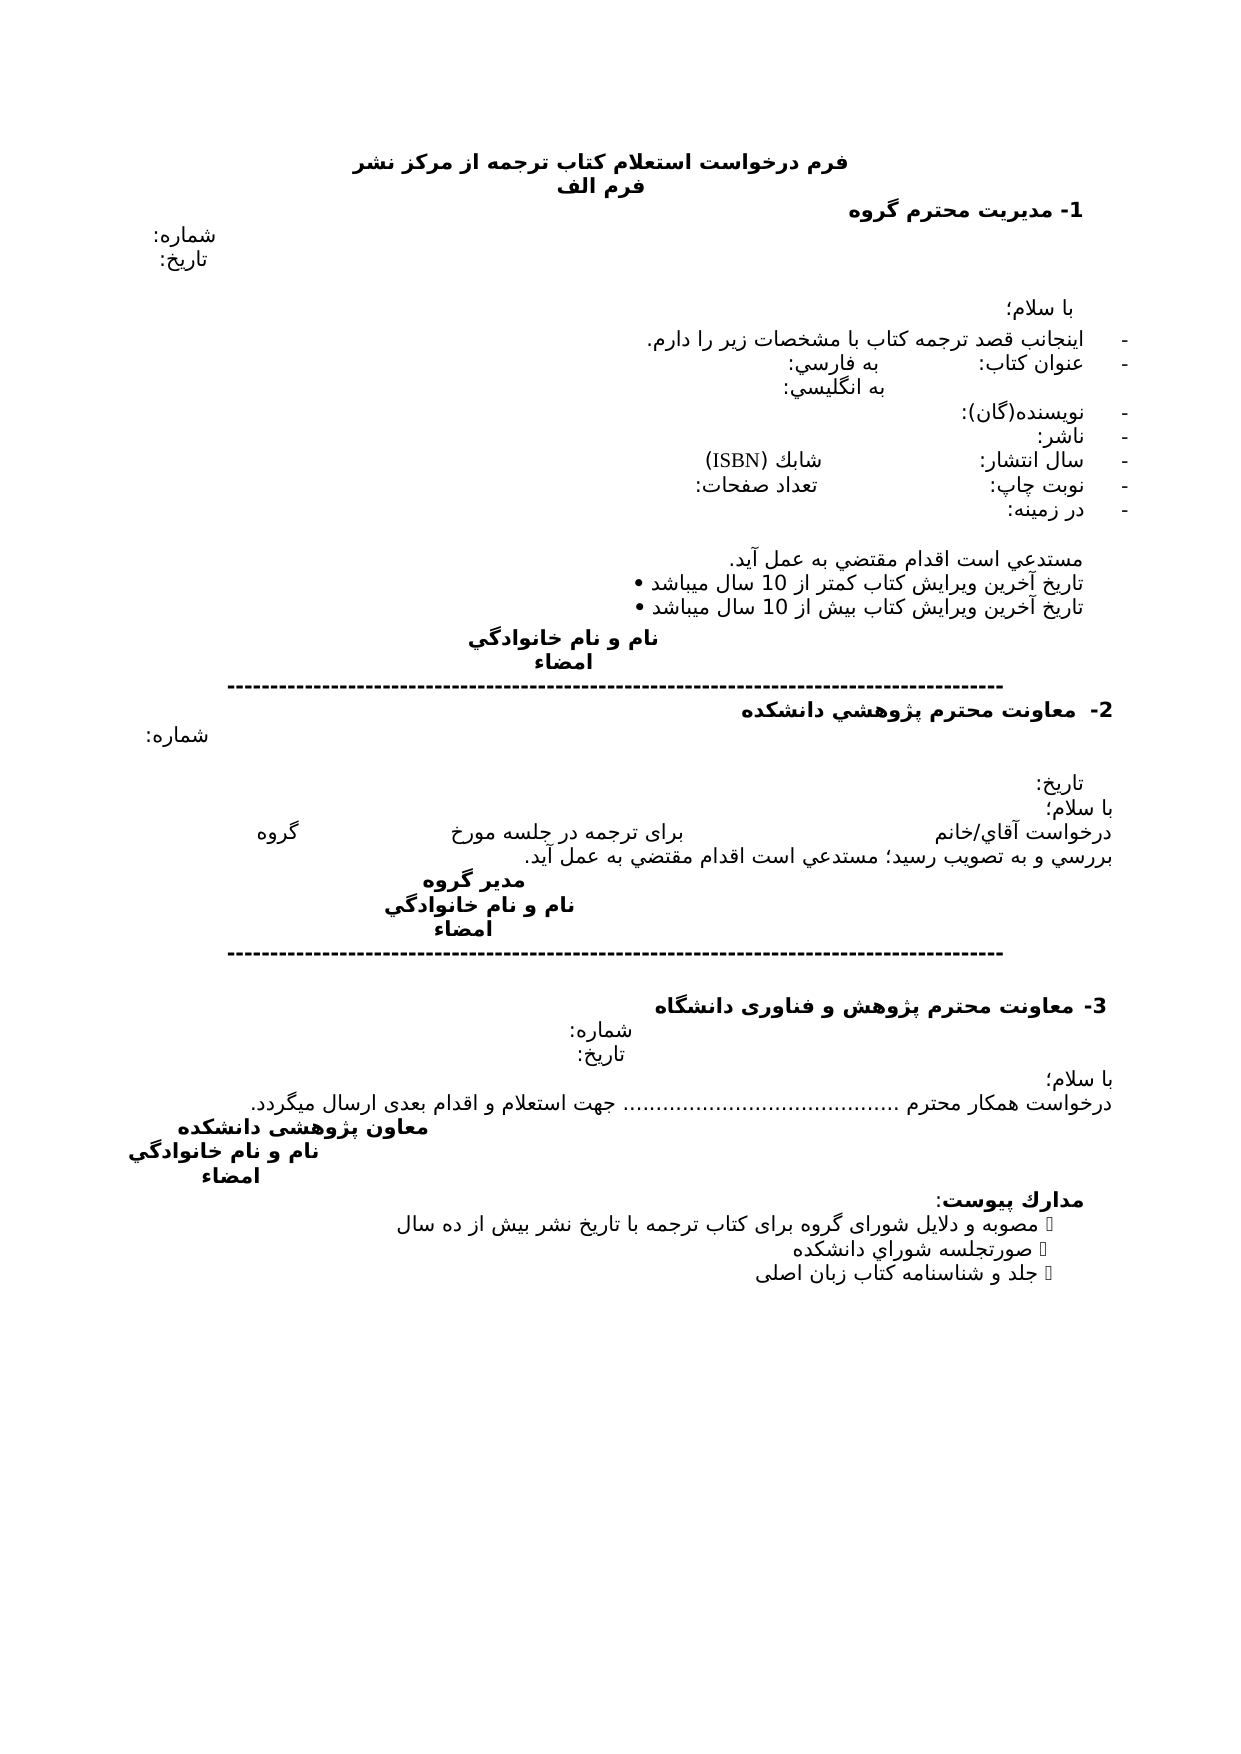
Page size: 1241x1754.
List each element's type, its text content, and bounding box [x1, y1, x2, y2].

text 1- مديريت محترم گروه [118, 198, 1084, 223]
text تاريخ: [118, 247, 295, 271]
text معاون پژوهشی دانشكده [118, 1115, 1084, 1139]
subtitle با سلام؛ [118, 296, 1113, 320]
text شماره: [118, 223, 334, 247]
text تاريخ: [118, 1042, 1084, 1067]
text نام و نام خانوادگي [118, 626, 1084, 650]
text فرم درخواست استعلام کتاب ترجمه از مرکز نشر [118, 150, 1084, 174]
text مصوبه و دلایل شورای گروه برای کتاب ترجمه با تاریخ نشر بیش از ده سال [118, 1212, 1113, 1237]
list اینجانب قصد ترجمه کتاب با مشخصات زیر را دارم. [118, 327, 1121, 351]
text بررسي و به تصويب رسيد؛ مستدعي است اقدام مقتضي به عمل آيد. [118, 844, 1113, 868]
text فرم الف [118, 174, 1084, 198]
text نام و نام خانوادگي [118, 1139, 1084, 1164]
text امضاء [118, 650, 1084, 674]
text ------------------------------------------------------------------------------------------ [118, 941, 1113, 965]
list ناشر: [118, 424, 1121, 448]
text شماره: [118, 1018, 1084, 1042]
text به انگليسي: [118, 375, 1084, 400]
text با سلام؛ [118, 796, 1113, 820]
text جلد و شناسنامه کتاب زبان اصلی [118, 1261, 1092, 1285]
list معاونت محترم پژوهش و فناوری دانشگاه [118, 994, 1084, 1018]
text مدارك پيوست: [118, 1188, 1113, 1212]
text درخواست همکار محترم .......................................... جهت استعلام و اقدام بعدی ارسال میگردد. [118, 1091, 1113, 1115]
subtitle مستدعي است اقدام مقتضي به عمل آيد. تاریخ آخرین ویرایش کتاب کمتر از 10 سال میباشد تاریخ آخرین ویرایش کتاب بیش از 10 سال میباشد [118, 547, 1084, 619]
list نويسنده(گان): [118, 400, 1121, 424]
text مدير گروه [118, 868, 1084, 893]
text درخواست آقاي/خانم برای ترجمه در جلسه مورخ گروه [118, 820, 1113, 844]
text صورتجلسه شوراي دانشكده [118, 1237, 1113, 1261]
list سال انتشار: شابك (ISBN) [118, 448, 1121, 473]
list در زمینه: [118, 497, 1121, 522]
list نوبت چاپ: تعداد صفحات: [118, 473, 1121, 497]
text امضاء [118, 1164, 1084, 1188]
text با سلام؛ [118, 1067, 1113, 1091]
text ------------------------------------------------------------------------------------------ [118, 674, 1113, 698]
text نام و نام خانوادگي [118, 893, 1084, 917]
list عنوان كتاب: به فارسي: [118, 351, 1121, 375]
text 2- معاونت محترم پژوهشي دانشكده شماره: تاريخ: [118, 698, 1113, 796]
text امضاء [118, 917, 1084, 941]
